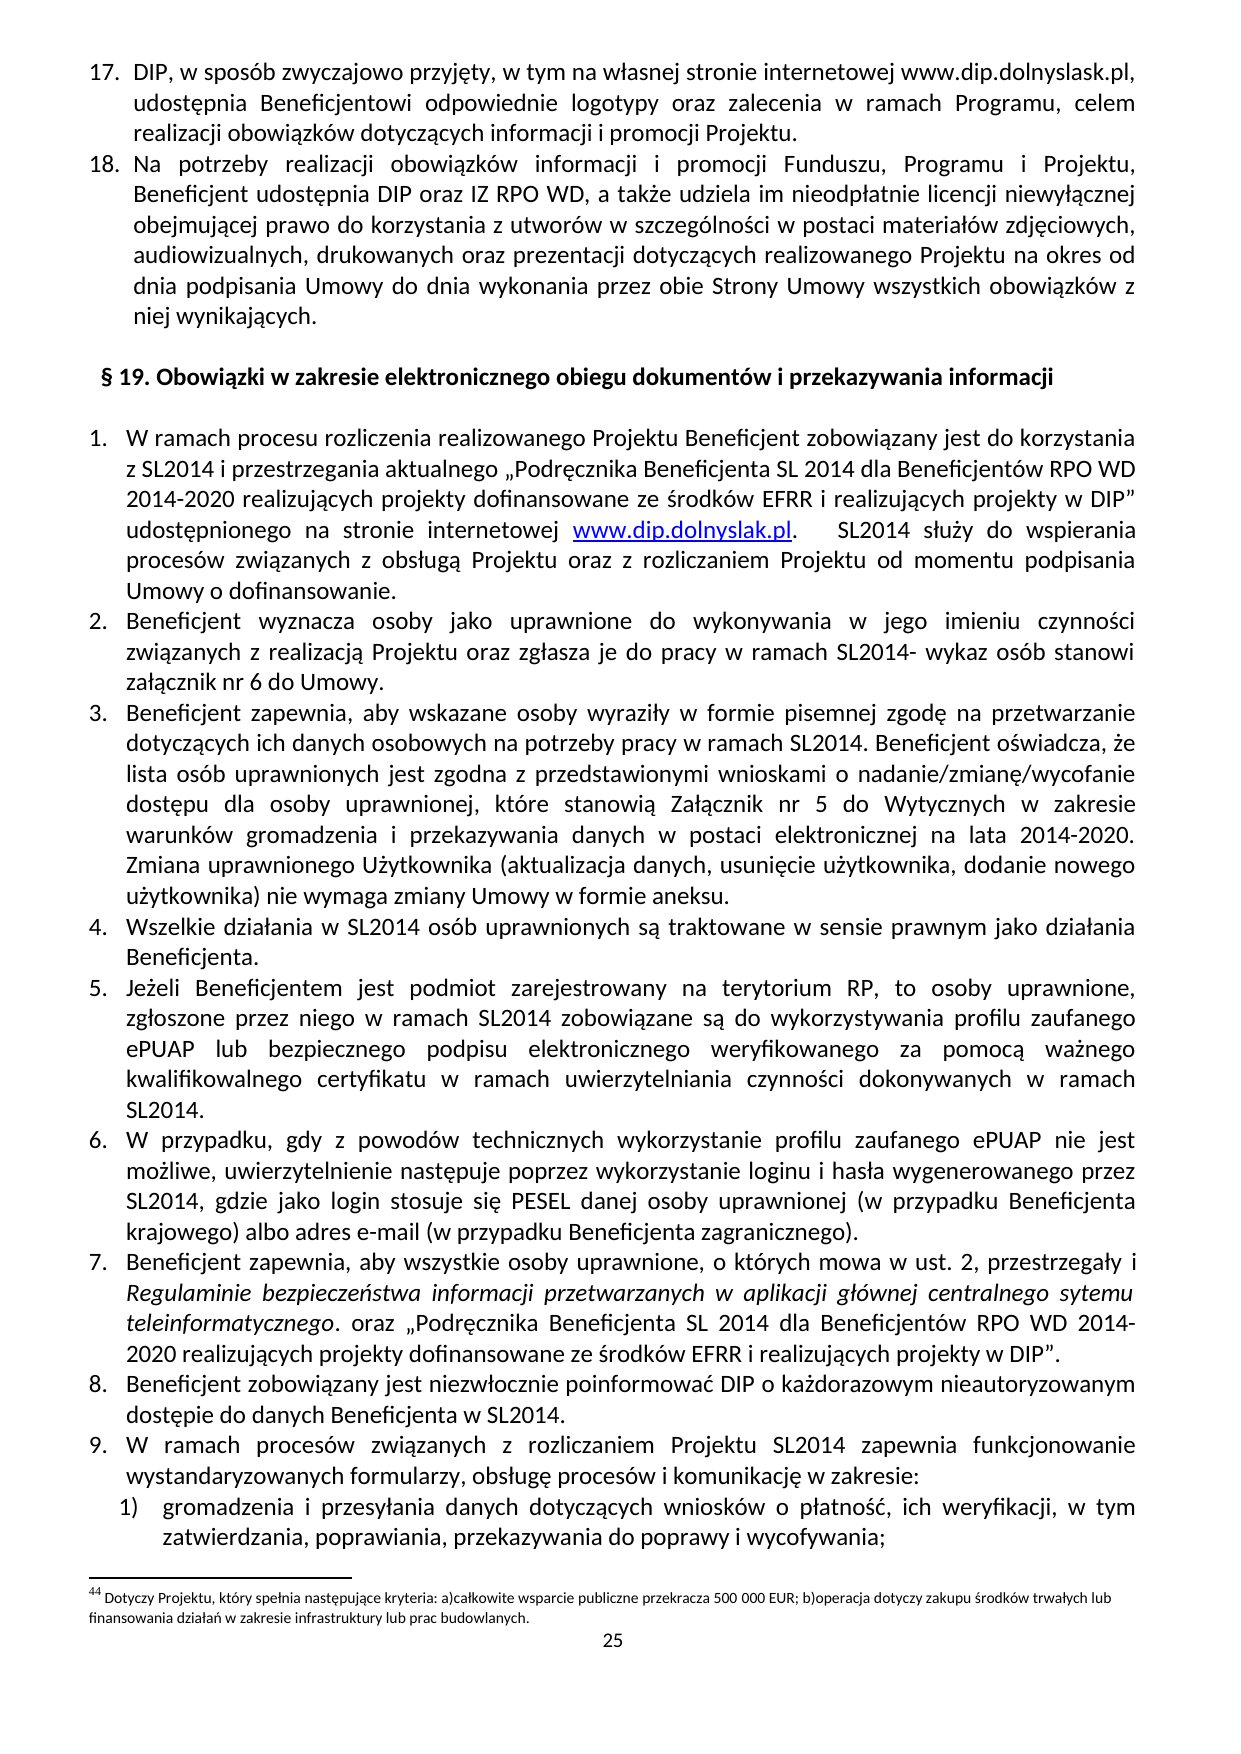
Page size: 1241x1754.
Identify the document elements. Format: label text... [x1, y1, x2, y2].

list Na potrzeby realizacji obowiązków informacji i promocji Funduszu, Programu i Projektu, Beneficjent udostępnia DIP oraz IZ RPO WD, a także udziela im nieodpłatnie licencji niewyłącznej obejmującej prawo do korzystania z utworów w szczególności w postaci materiałów zdjęciowych, audiowizualnych, drukowanych oraz prezentacji dotyczących realizowanego Projektu na okres od dnia podpisania Umowy do dnia wykonania przez obie Strony Umowy wszystkich obowiązków z niej wynikających. [89, 148, 1137, 331]
list Jeżeli Beneficjentem jest podmiot zarejestrowany na terytorium RP, to osoby uprawnione, zgłoszone przez niego w ramach SL2014 zobowiązane są do wykorzystywania profilu zaufanego ePUAP lub bezpiecznego podpisu elektronicznego weryfikowanego za pomocą ważnego kwalifikowalnego certyfikatu w ramach uwierzytelniania czynności dokonywanych w ramach SL2014. [89, 972, 1137, 1124]
list W ramach procesów związanych z rozliczaniem Projektu SL2014 zapewnia funkcjonowanie wystandaryzowanych formularzy, obsługę procesów i komunikację w zakresie: [89, 1429, 1137, 1491]
list W ramach procesu rozliczenia realizowanego Projektu Beneficjent zobowiązany jest do korzystania z SL2014 i przestrzegania aktualnego „Podręcznika Beneficjenta SL 2014 dla Beneficjentów RPO WD 2014-2020 realizujących projekty dofinansowane ze środków EFRR i realizujących projekty w DIP” udostępnionego na stronie internetowej www.dip.dolnyslak.pl. SL2014 służy do wspierania procesów związanych z obsługą Projektu oraz z rozliczaniem Projektu od momentu podpisania Umowy o dofinansowanie. [89, 422, 1137, 606]
list gromadzenia i przesyłania danych dotyczących wniosków o płatność, ich weryfikacji, w tym zatwierdzania, poprawiania, przekazywania do poprawy i wycofywania; [118, 1491, 1137, 1552]
list W przypadku, gdy z powodów technicznych wykorzystanie profilu zaufanego ePUAP nie jest możliwe, uwierzytelnienie następuje poprzez wykorzystanie loginu i hasła wygenerowanego przez SL2014, gdzie jako login stosuje się PESEL danej osoby uprawnionej (w przypadku Beneficjenta krajowego) albo adres e-mail (w przypadku Beneficjenta zagranicznego). [89, 1124, 1137, 1246]
list Beneficjent zobowiązany jest niezwłocznie poinformować DIP o każdorazowym nieautoryzowanym dostępie do danych Beneficjenta w SL2014. [89, 1368, 1137, 1429]
list Wszelkie działania w SL2014 osób uprawnionych są traktowane w sensie prawnym jako działania Beneficjenta. [89, 911, 1137, 972]
list Beneficjent zapewnia, aby wszystkie osoby uprawnione, o których mowa w ust. 2, przestrzegały i Regulaminie bezpieczeństwa informacji przetwarzanych w aplikacji głównej centralnego sytemu teleinformatycznego. oraz „Podręcznika Beneficjenta SL 2014 dla Beneficjentów RPO WD 2014-2020 realizujących projekty dofinansowane ze środków EFRR i realizujących projekty w DIP”. [89, 1246, 1137, 1368]
list DIP, w sposób zwyczajowo przyjęty, w tym na własnej stronie internetowej www.dip.dolnyslask.pl, udostępnia Beneficjentowi odpowiednie logotypy oraz zalecenia w ramach Programu, celem realizacji obowiązków dotyczących informacji i promocji Projektu. [89, 56, 1137, 148]
text § 19. Obowiązki w zakresie elektronicznego obiegu dokumentów i przekazywania informacji [47, 361, 1107, 392]
list Beneficjent wyznacza osoby jako uprawnione do wykonywania w jego imieniu czynności związanych z realizacją Projektu oraz zgłasza je do pracy w ramach SL2014- wykaz osób stanowi załącznik nr 6 do Umowy. [89, 606, 1137, 697]
list Beneficjent zapewnia, aby wskazane osoby wyraziły w formie pisemnej zgodę na przetwarzanie dotyczących ich danych osobowych na potrzeby pracy w ramach SL2014. Beneficjent oświadcza, że lista osób uprawnionych jest zgodna z przedstawionymi wnioskami o nadanie/zmianę/wycofanie dostępu dla osoby uprawnionej, które stanowią Załącznik nr 5 do Wytycznych w zakresie warunków gromadzenia i przekazywania danych w postaci elektronicznej na lata 2014-2020. Zmiana uprawnionego Użytkownika (aktualizacja danych, usunięcie użytkownika, dodanie nowego użytkownika) nie wymaga zmiany Umowy w formie aneksu. [89, 697, 1137, 911]
